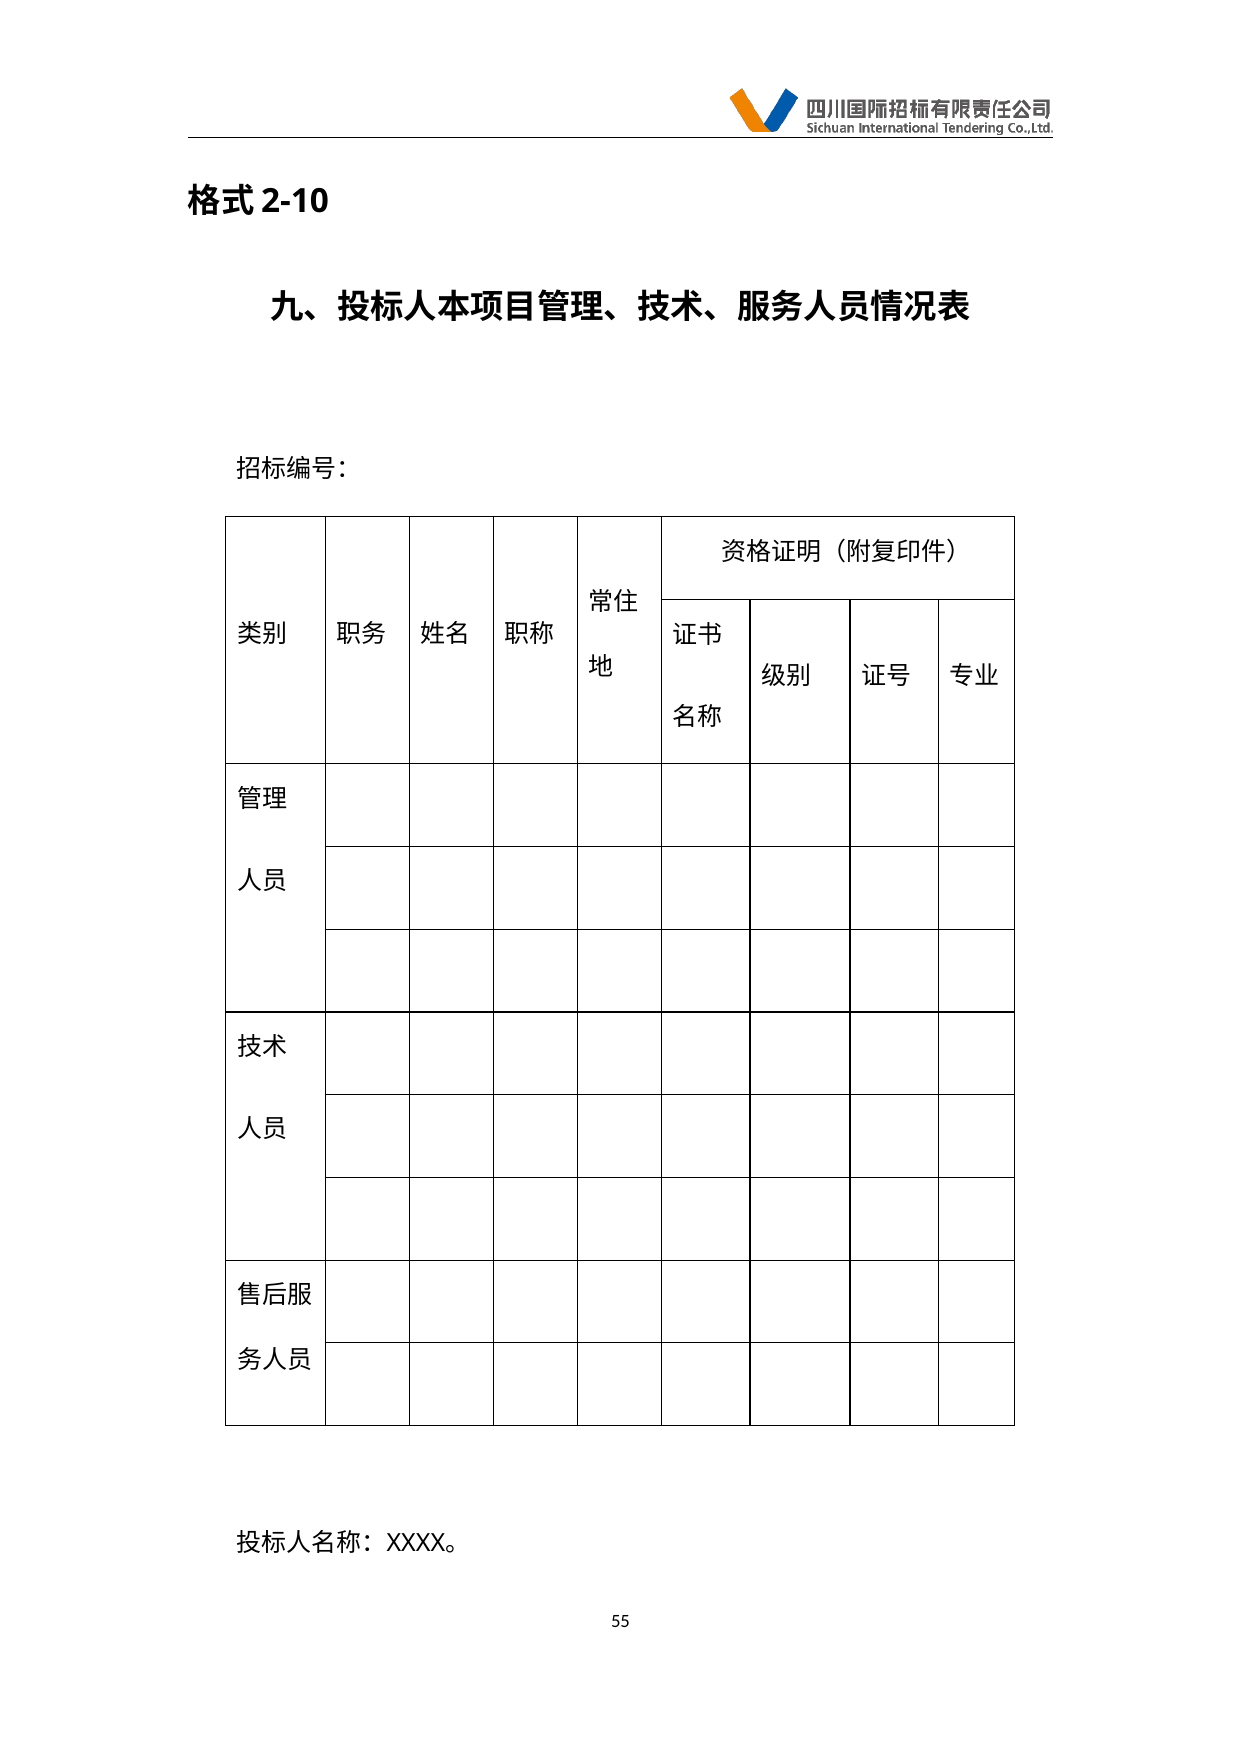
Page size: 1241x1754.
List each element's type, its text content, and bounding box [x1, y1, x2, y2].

table_cell [662, 847, 749, 929]
table_cell [939, 764, 1014, 846]
table_cell [326, 1178, 409, 1259]
table_cell [939, 1013, 1014, 1094]
table_cell [410, 1261, 493, 1342]
table_header 姓名 [410, 517, 493, 763]
table_cell [578, 764, 661, 846]
table_cell 售后服务人员 [226, 1261, 325, 1425]
table_cell [939, 847, 1014, 929]
text 投标人名称：XXXX。 [187, 1508, 1053, 1573]
table_cell [662, 1261, 749, 1342]
table_cell [662, 764, 749, 846]
table_cell [410, 764, 493, 846]
table_cell [494, 1178, 577, 1259]
table_cell [326, 930, 409, 1011]
table_cell [751, 764, 849, 846]
table_cell [939, 1261, 1014, 1342]
table_cell [751, 1178, 849, 1259]
table_cell [410, 1178, 493, 1259]
table_cell [326, 1013, 409, 1094]
table_header 常住地 [578, 517, 661, 763]
table_cell [851, 930, 938, 1011]
table_cell [410, 1343, 493, 1425]
table_cell [326, 1095, 409, 1177]
table_cell [326, 1343, 409, 1425]
table_cell [851, 764, 938, 846]
table_cell [326, 847, 409, 929]
table_cell [939, 930, 1014, 1011]
table_cell [578, 1095, 661, 1177]
table_cell 证号 [851, 600, 938, 763]
table_cell [326, 764, 409, 846]
table_cell [662, 1178, 749, 1259]
table_cell [494, 1095, 577, 1177]
table_cell [494, 1343, 577, 1425]
table_cell [578, 1013, 661, 1094]
picture [729, 88, 1053, 135]
table_cell [326, 1261, 409, 1342]
table_cell 技术 人员 [226, 1013, 325, 1259]
table_cell [410, 930, 493, 1011]
table_cell [751, 1261, 849, 1342]
table_cell [494, 847, 577, 929]
table_cell [494, 764, 577, 846]
table_cell [662, 1013, 749, 1094]
text 九、投标人本项目管理、技术、服务人员情况表 [187, 271, 1053, 336]
table_cell [410, 1095, 493, 1177]
text 招标编号： [187, 434, 1053, 499]
table_cell [751, 847, 849, 929]
table_cell 级别 [751, 600, 849, 763]
table_cell [662, 930, 749, 1011]
table_cell [851, 1261, 938, 1342]
table_cell [851, 1343, 938, 1425]
table_header 职务 [326, 517, 409, 763]
table_cell 管理 人员 [226, 764, 325, 1011]
table_cell [751, 1095, 849, 1177]
table_cell [578, 1343, 661, 1425]
table_header 类别 [226, 517, 325, 763]
table_cell [939, 1178, 1014, 1259]
table_header 职称 [494, 517, 577, 763]
table_cell [662, 1343, 749, 1425]
table_cell [751, 1013, 849, 1094]
table_cell 证书 名称 [662, 600, 749, 763]
table_cell [751, 1343, 849, 1425]
table_cell [851, 1095, 938, 1177]
table_cell [939, 1343, 1014, 1425]
table_cell [578, 847, 661, 929]
text 格式2-10 [187, 165, 1053, 230]
table_cell [851, 1013, 938, 1094]
table_cell [578, 1261, 661, 1342]
table_cell [494, 1013, 577, 1094]
table_cell [939, 1095, 1014, 1177]
table_cell 专业 [939, 600, 1014, 763]
table_cell [662, 1095, 749, 1177]
table_cell [851, 847, 938, 929]
table_cell [494, 930, 577, 1011]
table_cell [751, 930, 849, 1011]
table_cell [578, 1178, 661, 1259]
table_cell [494, 1261, 577, 1342]
table_cell [410, 1013, 493, 1094]
table_cell [851, 1178, 938, 1259]
table_cell [410, 847, 493, 929]
table_cell [578, 930, 661, 1011]
table_header 资格证明（附复印件） [662, 517, 1014, 599]
